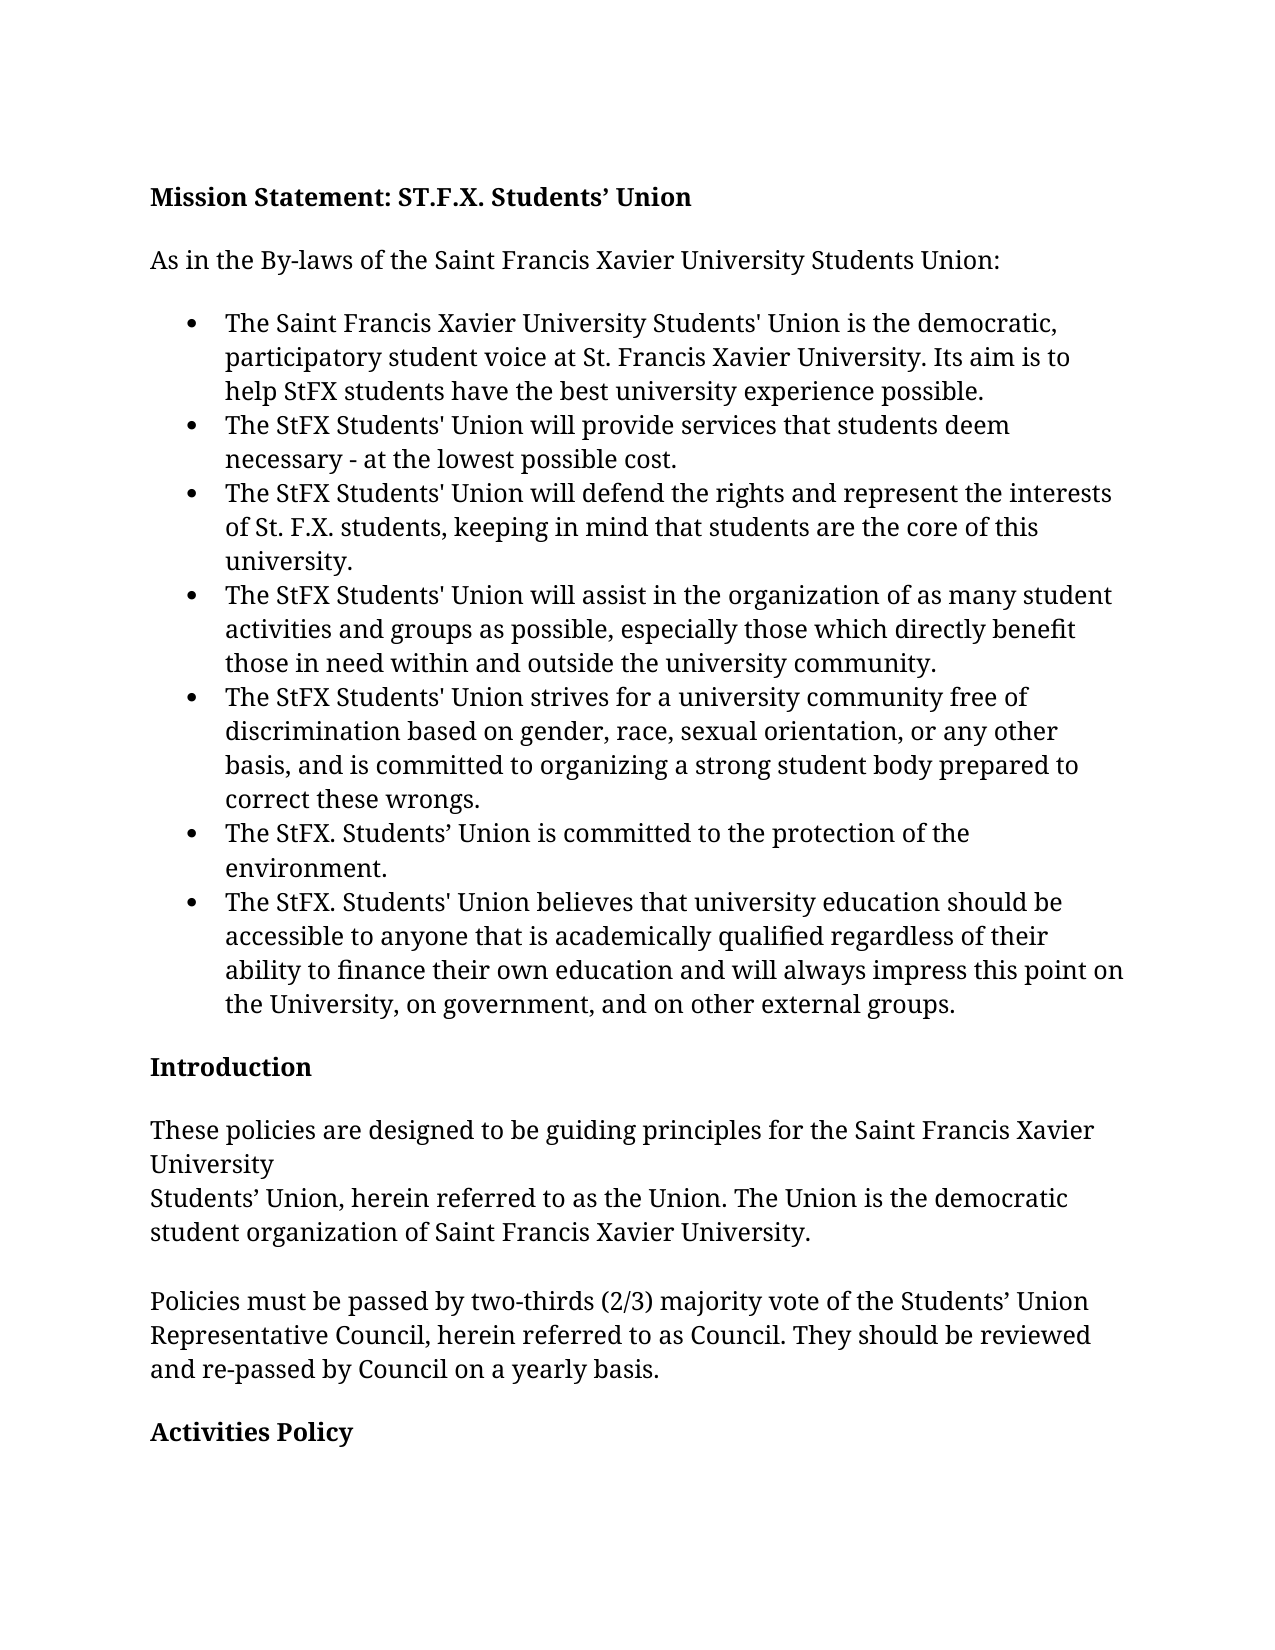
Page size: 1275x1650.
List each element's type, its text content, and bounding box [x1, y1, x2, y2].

text Policies must be passed by two-thirds (2/3) majority vote of the Students’ Union Representative Council, herein referred to as Council. They should be reviewed and re-passed by Council on a yearly basis. [150, 1283, 1125, 1414]
list The StFX. Students’ Union is committed to the protection of the environment. [187, 816, 1125, 884]
list The StFX Students' Union will defend the rights and represent the interests of St. F.X. students, keeping in mind that students are the core of this university. [187, 476, 1125, 578]
list The StFX. Students' Union believes that university education should be accessible to anyone that is academically qualified regardless of their ability to finance their own education and will always impress this point on the University, on government, and on other external groups. [187, 884, 1125, 1021]
text Introduction [150, 1050, 1125, 1084]
list The Saint Francis Xavier University Students' Union is the democratic, participatory student voice at St. Francis Xavier University. Its aim is to help StFX students have the best university experience possible. [187, 305, 1125, 407]
text These policies are designed to be guiding principles for the Saint Francis Xavier University [150, 1113, 1125, 1181]
text Activities Policy [150, 1414, 1125, 1448]
list The StFX Students' Union will assist in the organization of as many student activities and groups as possible, especially those which directly benefit those in need within and outside the university community. [187, 578, 1125, 680]
text Mission Statement: ST.F.X. Students’ Union [150, 179, 1125, 213]
text As in the By-laws of the Saint Francis Xavier University Students Union: [150, 242, 1125, 305]
text Students’ Union, herein referred to as the Union. The Union is the democratic student organization of Saint Francis Xavier University. [150, 1181, 1125, 1249]
list The StFX Students' Union strives for a university community free of discrimination based on gender, race, sexual orientation, or any other basis, and is committed to organizing a strong student body prepared to correct these wrongs. [187, 680, 1125, 816]
list The StFX Students' Union will provide services that students deem necessary - at the lowest possible cost. [187, 407, 1125, 476]
